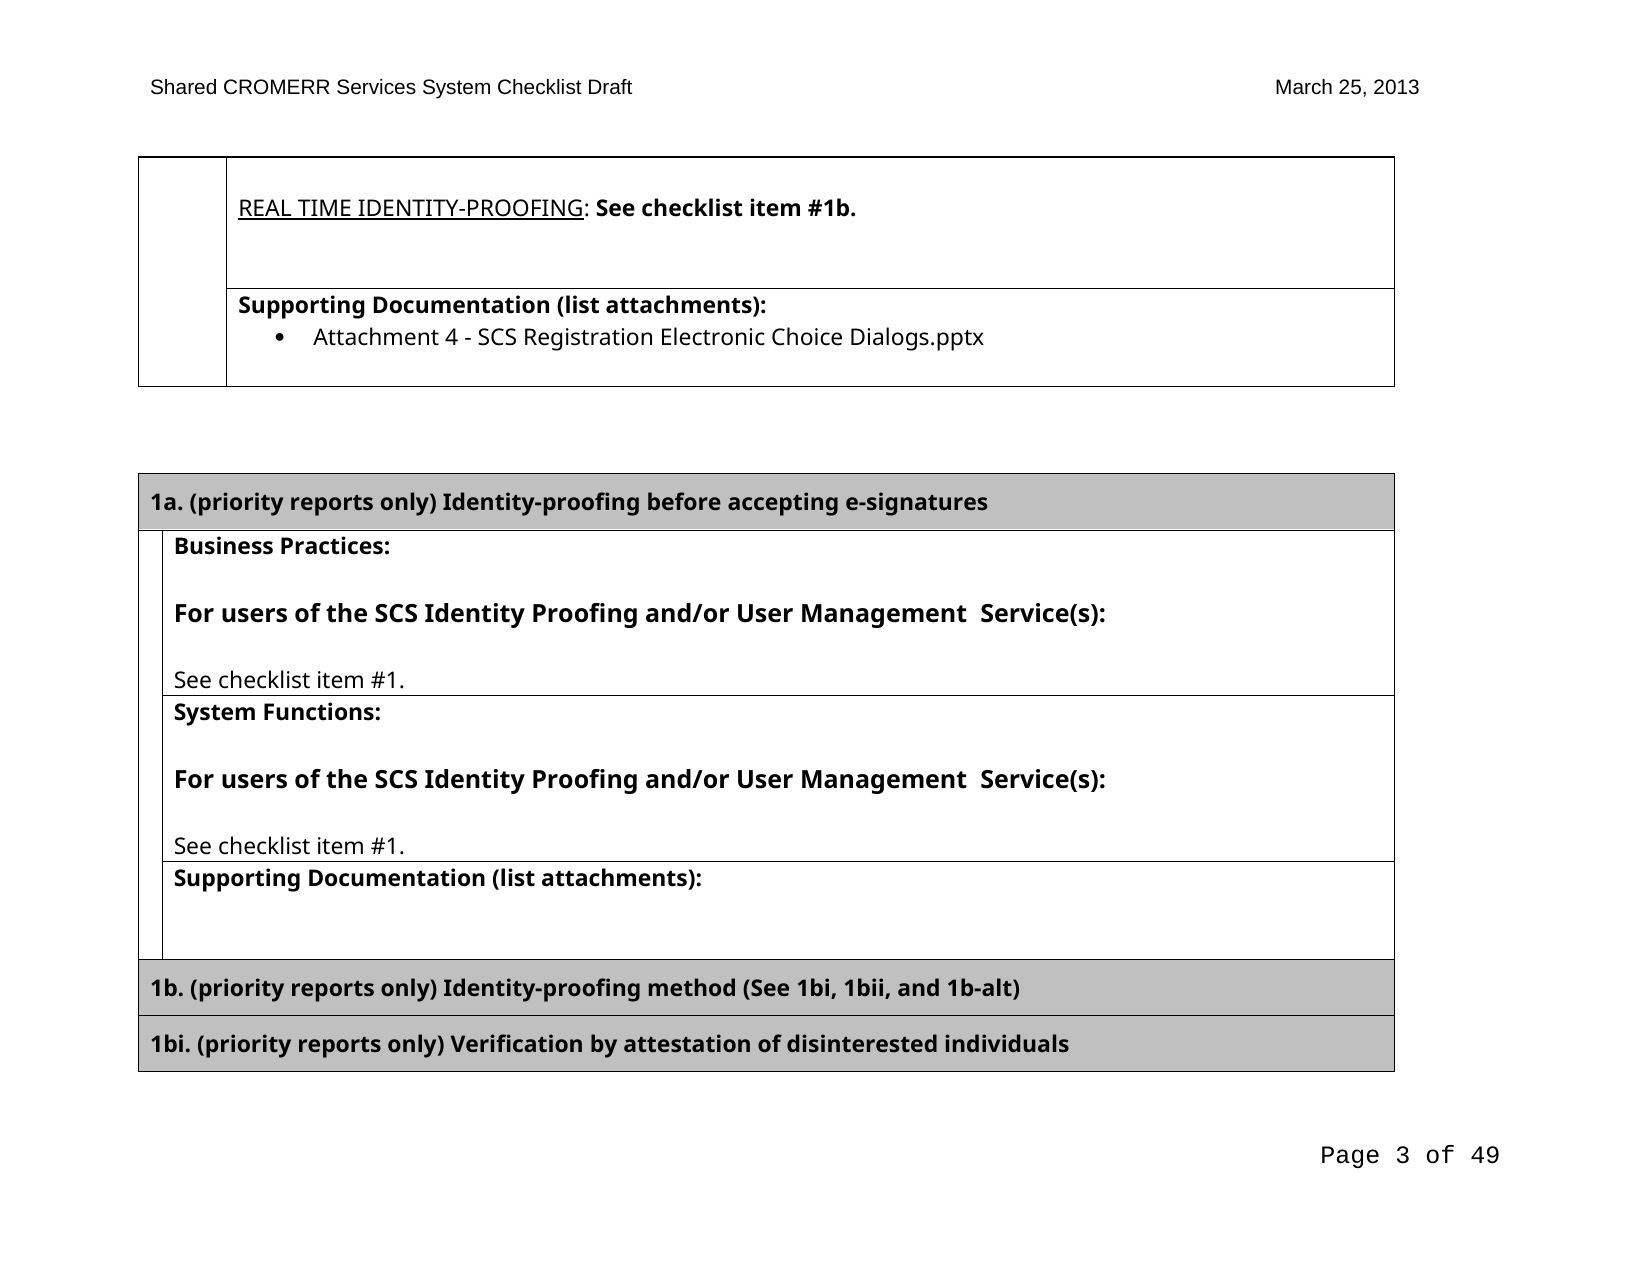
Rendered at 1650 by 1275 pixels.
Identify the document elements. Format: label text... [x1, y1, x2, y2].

table_cell [139, 531, 162, 959]
table_cell Supporting Documentation (list attachments): Attachment 4 - SCS Registration Electronic Choice Dialogs.pptx [227, 289, 1394, 386]
table_cell Business Practices: For users of the SCS Identity Proofing and/or User Management Service(s): See checklist item #1. [163, 531, 1394, 695]
table_cell 1bi. (priority reports only) Verification by attestation of disinterested individuals [139, 1016, 1394, 1071]
table_cell 1b. (priority reports only) Identity-proofing method (See 1bi, 1bii, and 1b-alt) [139, 960, 1394, 1015]
table_cell System Functions: For users of the SCS Identity Proofing and/or User Management Service(s): See checklist item #1. [163, 696, 1394, 861]
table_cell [227, 158, 1394, 288]
table_header 1a. (priority reports only) Identity-proofing before accepting e-signatures [139, 474, 1394, 529]
table_cell Supporting Documentation (list attachments): [163, 862, 1394, 959]
